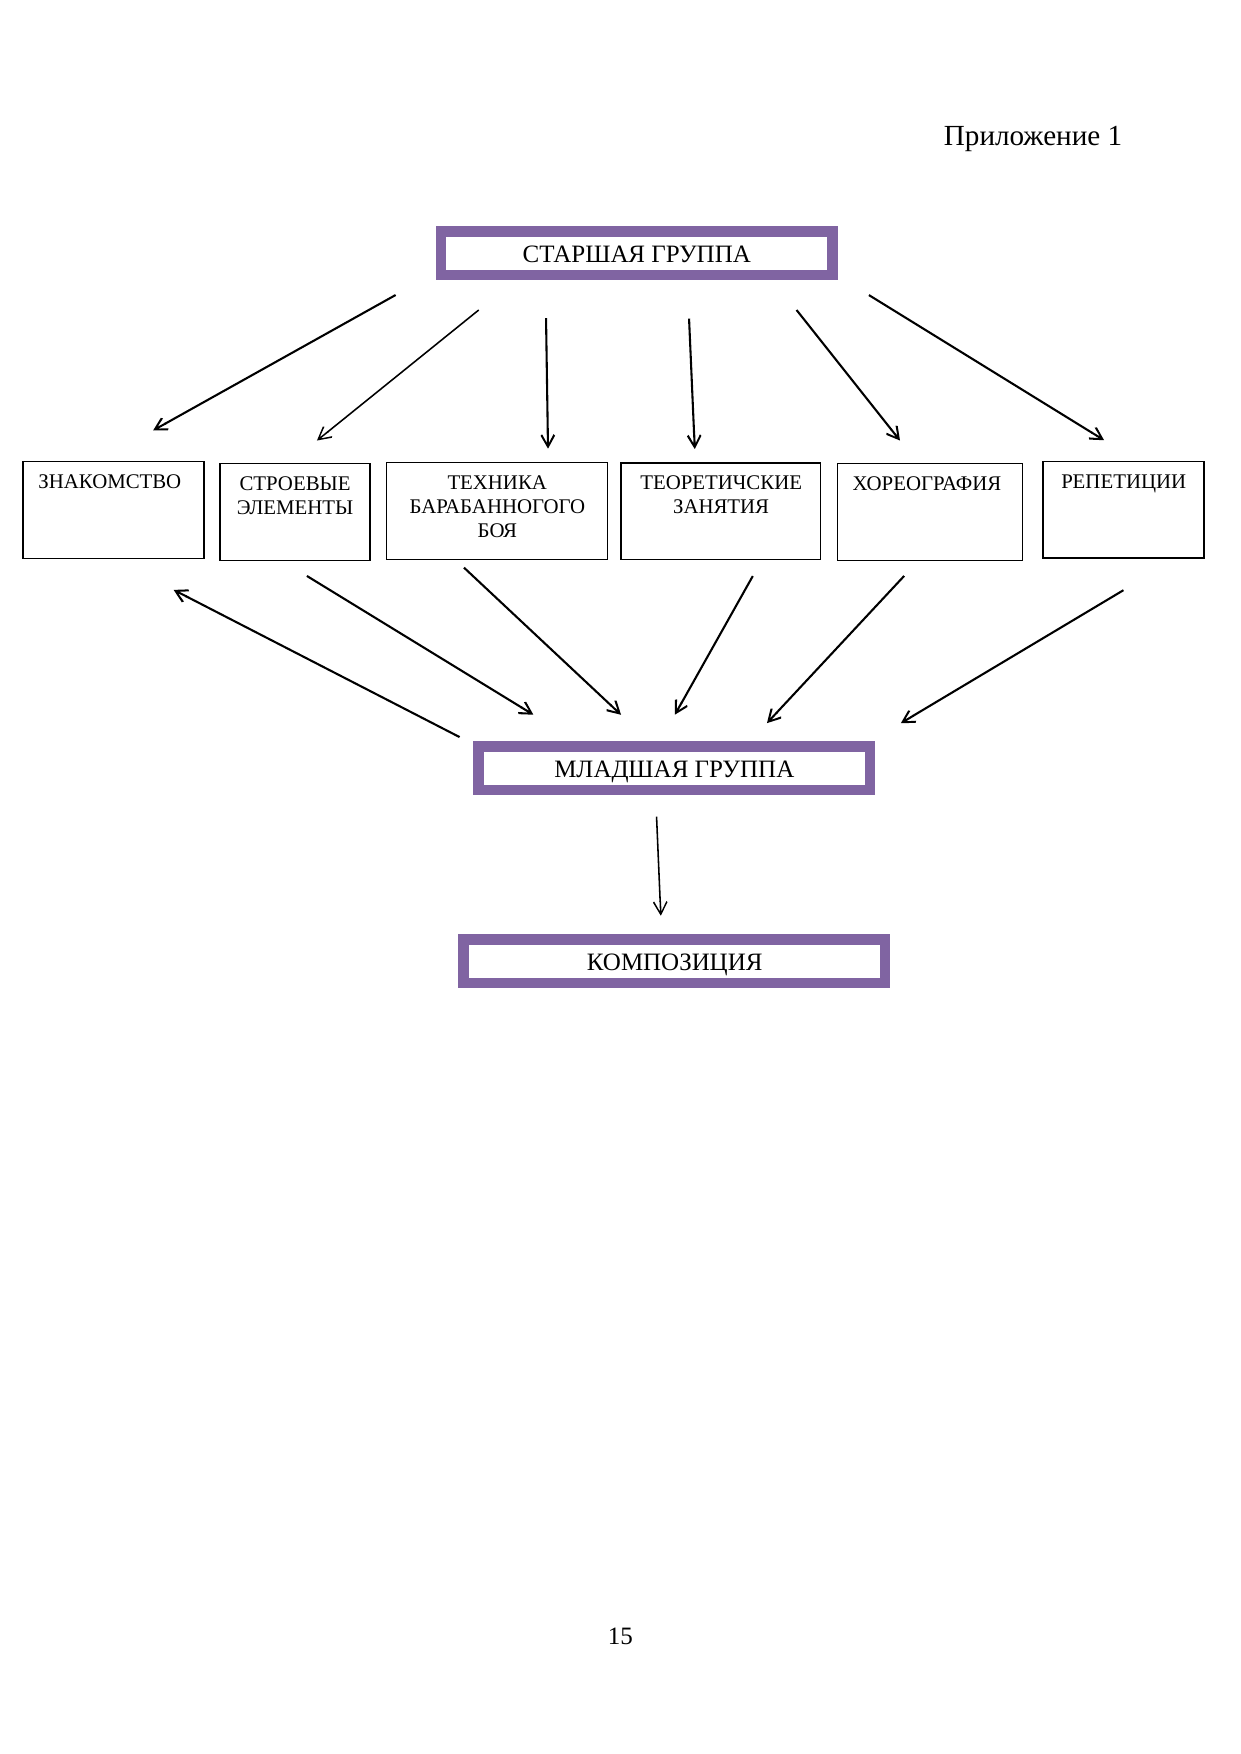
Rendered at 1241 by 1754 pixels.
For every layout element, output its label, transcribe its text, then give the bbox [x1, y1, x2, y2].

subtitle Приложение 1 [118, 118, 1122, 152]
